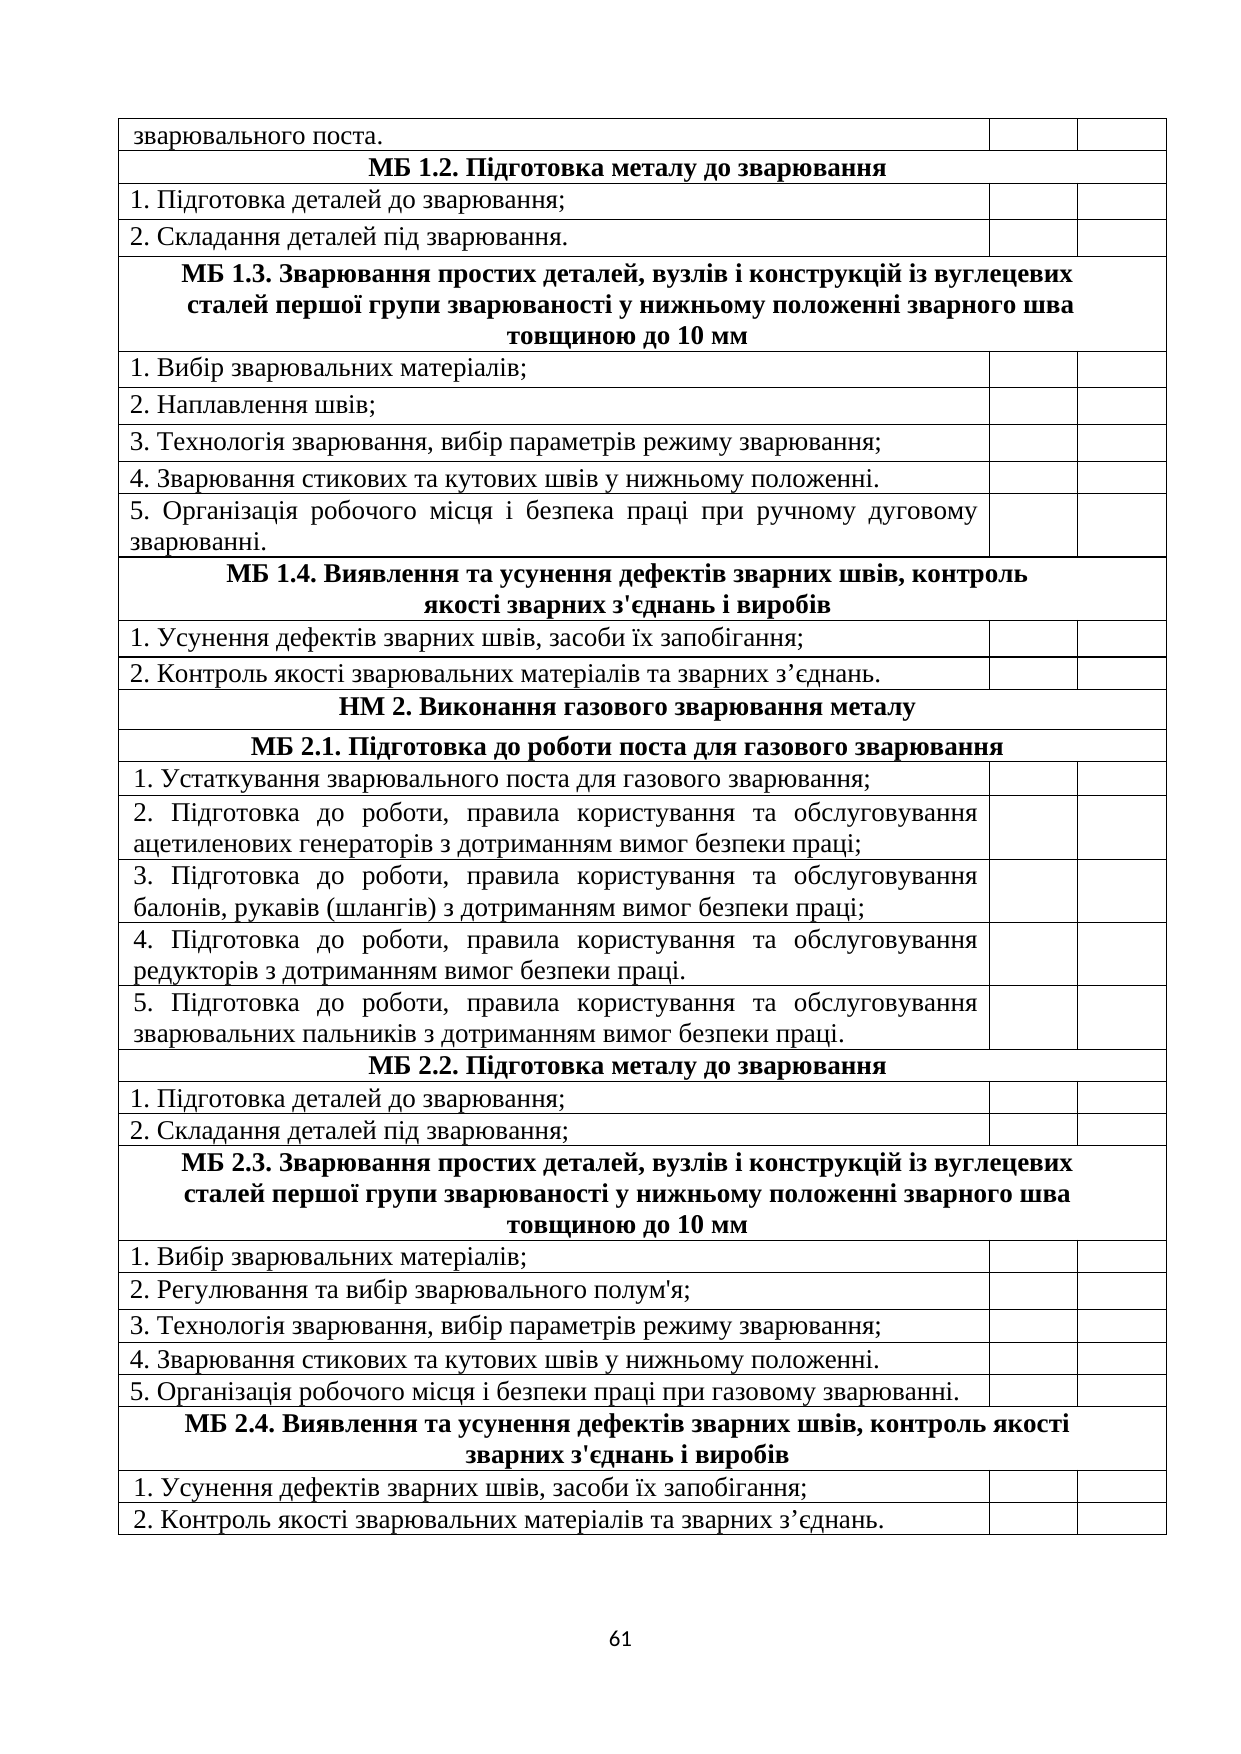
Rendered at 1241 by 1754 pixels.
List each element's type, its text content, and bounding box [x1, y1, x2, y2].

table_cell [990, 621, 1077, 656]
table_cell 3. Технологія зварювання, вибір параметрів режиму зварювання; [119, 1310, 989, 1342]
table_cell [1078, 621, 1166, 656]
table_cell [990, 762, 1077, 795]
table_cell 1. Усунення дефектів зварних швів, засоби їх запобігання; [119, 1471, 989, 1502]
table_cell [990, 1343, 1077, 1374]
table_cell [1078, 796, 1166, 858]
table_cell [1078, 1241, 1166, 1272]
table_cell [1078, 1310, 1166, 1342]
table_cell [990, 494, 1077, 556]
table_cell [990, 388, 1077, 424]
table_cell [990, 986, 1077, 1048]
table_cell МБ 2.4. Виявлення та усунення дефектів зварних швів, контроль якості зварних з'єднань і виробів [119, 1407, 1166, 1469]
table_cell [990, 184, 1077, 219]
table_cell [1078, 388, 1166, 424]
table_cell 4. Зварювання стикових та кутових швів у нижньому положенні. [119, 1343, 989, 1374]
table_cell [1078, 1273, 1166, 1308]
table_cell 4. Зварювання стикових та кутових швів у нижньому положенні. [119, 462, 989, 493]
table_cell [990, 352, 1077, 387]
table_cell 1. Підготовка деталей до зварювання; [119, 1082, 989, 1113]
table_cell [1078, 352, 1166, 387]
table_cell 5. Організація робочого місця і безпеки праці при газовому зварюванні. [119, 1375, 989, 1406]
table_cell [990, 796, 1077, 858]
table_cell 2. Складання деталей під зварювання. [119, 220, 989, 256]
table_cell [1078, 1114, 1166, 1145]
table_cell [1078, 462, 1166, 493]
table_cell [1078, 1343, 1166, 1374]
table_cell МБ 2.3. Зварювання простих деталей, вузлів і конструкцій із вуглецевих сталей першої групи зварюваності у нижньому положенні зварного шва товщиною до [119, 1146, 1166, 1239]
table_cell МБ 1.3. Зварювання простих деталей, вузлів і конструкцій із вуглецевих сталей першої групи зварюваності у нижньому положенні зварного шва товщиною до [119, 257, 1166, 351]
table_cell 5. Організація робочого місця і безпека праці при ручному дуговому зварюванні. [119, 494, 989, 556]
table_cell 2. Регулювання та вибір зварювального полум'я; [119, 1273, 989, 1308]
table_cell МБ 1.2. Підготовка металу до зварювання [119, 151, 1166, 182]
table_cell [990, 1503, 1077, 1534]
table_cell [1078, 220, 1166, 256]
table_cell [990, 1471, 1077, 1502]
table_cell [1078, 762, 1166, 795]
table_cell [1078, 1471, 1166, 1502]
table_cell 1. Усунення дефектів зварних швів, засоби їх запобігання; [119, 621, 989, 656]
table_cell МБ 2.1. Підготовка до роботи поста для газового зварювання [119, 730, 1166, 761]
table_cell 2. Наплавлення швів; [119, 388, 989, 424]
table_cell 1. Підготовка деталей до зварювання; [119, 184, 989, 219]
table_cell 2. Складання деталей під зварювання; [119, 1114, 989, 1145]
table_cell МБ 1.4. Виявлення та усунення дефектів зварних швів, контроль якості зварних з'єднань і виробів [119, 558, 1166, 620]
table_cell [1078, 184, 1166, 219]
table_cell [990, 923, 1077, 985]
table_cell [1078, 658, 1166, 689]
table_cell 2. Контроль якості зварювальних матеріалів та зварних з’єднань. [119, 1503, 989, 1534]
table_cell [990, 658, 1077, 689]
table_cell 4. Підготовка до роботи, правила користування та обслуговування редукторів з дотриманням вимог безпеки праці. [119, 923, 989, 985]
table_cell [990, 1082, 1077, 1113]
table_cell [990, 1241, 1077, 1272]
table_cell 1. Вибір зварювальних матеріалів; [119, 1241, 989, 1272]
table_cell [1078, 1375, 1166, 1406]
table_cell [1078, 1082, 1166, 1113]
table_cell 2. Підготовка до роботи, правила користування та обслуговування ацетиленових генераторів з дотриманням вимог безпеки праці; [119, 796, 989, 858]
table_cell [990, 1310, 1077, 1342]
table_cell 3. Технологія зварювання, вибір параметрів режиму зварювання; [119, 425, 989, 461]
table_cell [1078, 986, 1166, 1048]
table_cell [1078, 119, 1166, 150]
table_cell НМ 2. Виконання газового зварювання металу [119, 690, 1166, 728]
table_cell 2. Контроль якості зварювальних матеріалів та зварних з’єднань. [119, 658, 989, 689]
table_cell [1078, 860, 1166, 922]
table_cell 1. Устаткування зварювального поста для газового зварювання; [119, 762, 989, 795]
table_cell [1078, 923, 1166, 985]
table_cell [1078, 1503, 1166, 1534]
table_cell [990, 1114, 1077, 1145]
table_cell [990, 220, 1077, 256]
table_cell [1078, 425, 1166, 461]
table_cell 3. Підготовка до роботи, правила користування та обслуговування балонів, рукавів (шлангів) з дотриманням вимог безпеки праці; [119, 860, 989, 922]
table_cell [119, 119, 989, 150]
table_cell [990, 119, 1077, 150]
table_cell [990, 425, 1077, 461]
table_cell МБ 2.2. Підготовка металу до зварювання [119, 1050, 1166, 1081]
table_cell 5. Підготовка до роботи, правила користування та обслуговування зварювальних пальників з дотриманням вимог безпеки праці. [119, 986, 989, 1048]
table_cell [1078, 494, 1166, 556]
table_cell [990, 860, 1077, 922]
table_cell 1. Вибір зварювальних матеріалів; [119, 352, 989, 387]
table_cell [990, 1375, 1077, 1406]
table_cell [990, 462, 1077, 493]
table_cell [990, 1273, 1077, 1308]
